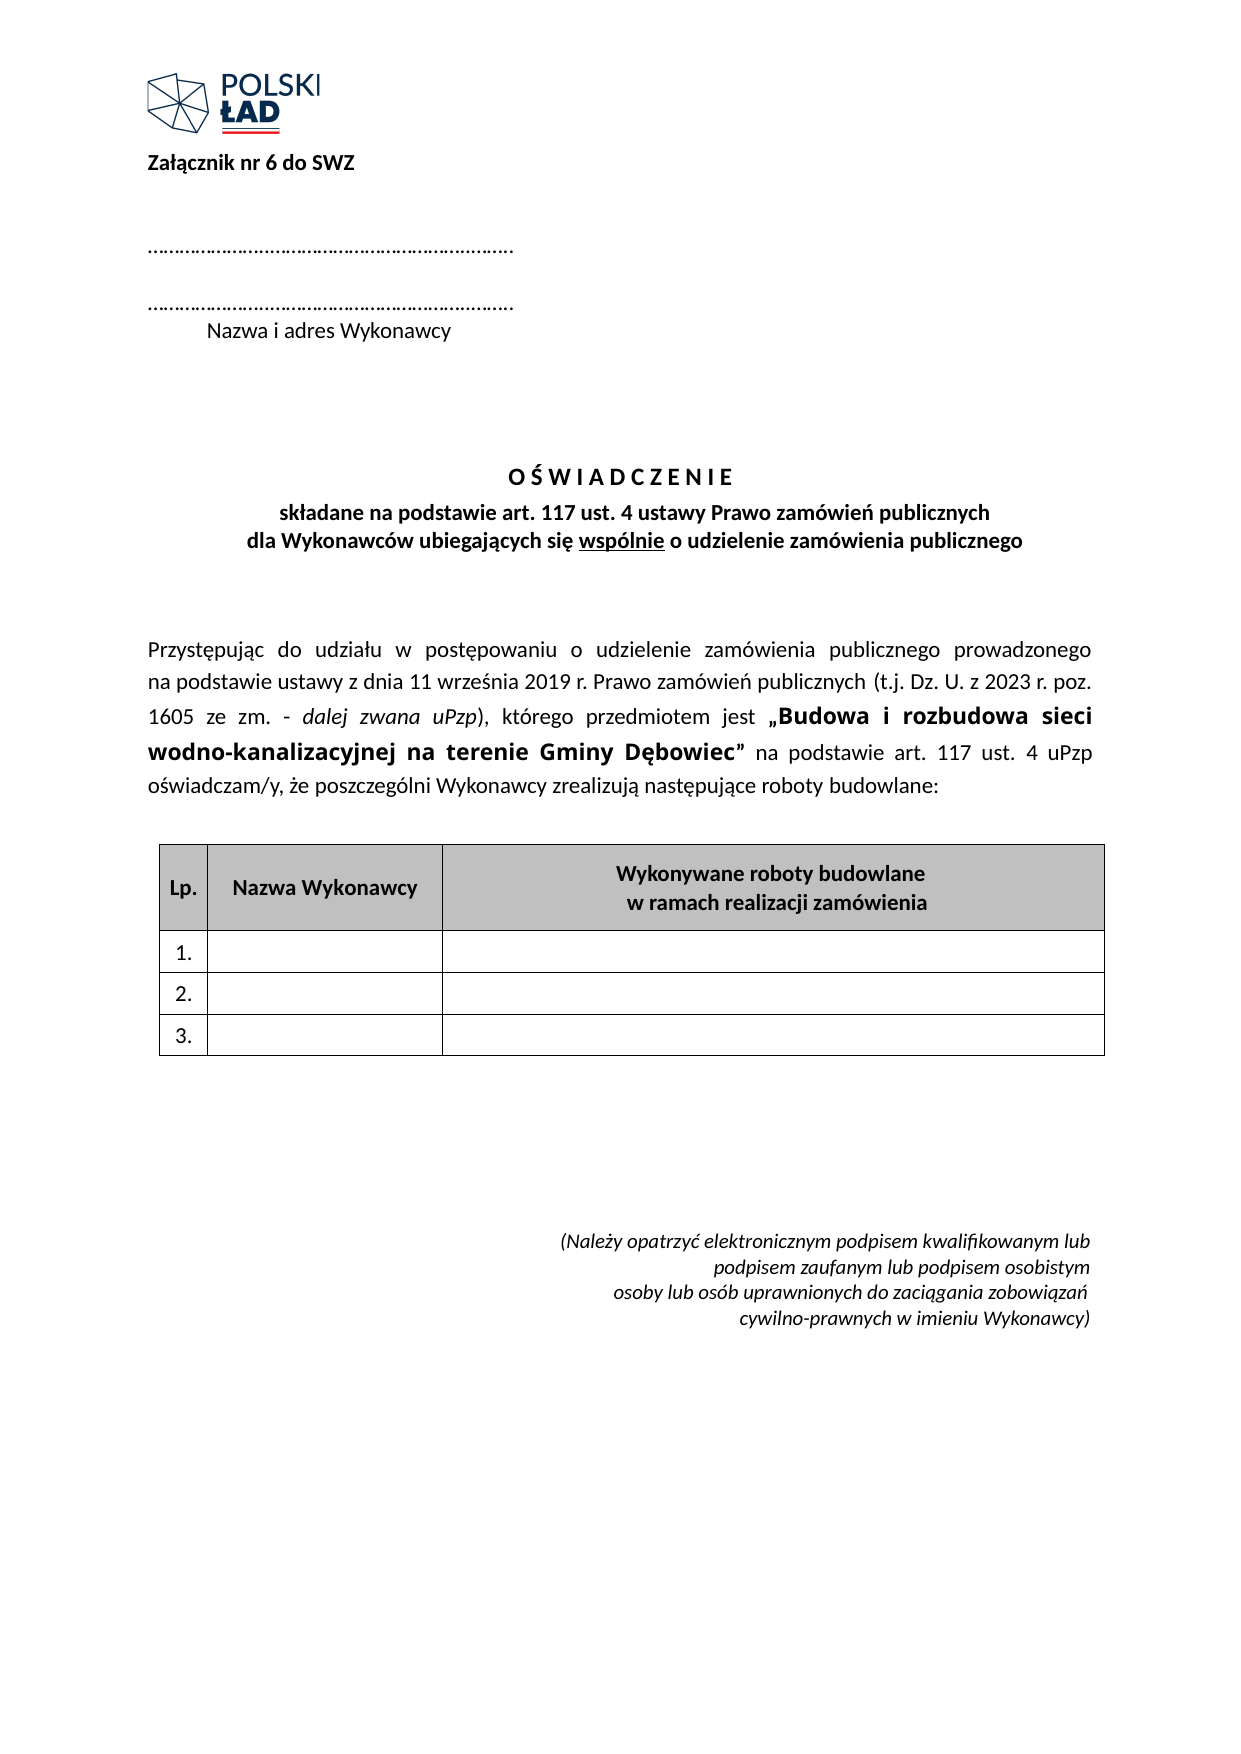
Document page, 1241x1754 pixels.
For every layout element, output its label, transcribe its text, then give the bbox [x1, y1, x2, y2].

text …………………..………………………………..…….. [148, 288, 1093, 316]
picture [147, 73, 320, 134]
table_cell [208, 1015, 442, 1055]
text osoby lub osób uprawnionych do zaciągania zobowiązań cywilno-prawnych w imieniu Wykonawcy) [516, 1279, 1093, 1330]
table_cell [208, 973, 442, 1013]
table_header Wykonywane roboty budowlane w ramach realizacji zamówienia [443, 845, 1104, 930]
list składane na podstawie art. 117 ust. 4 ustawy Prawo zamówień publicznych [177, 498, 1093, 526]
table_header Nazwa Wykonawcy [208, 845, 442, 930]
table_cell [443, 1015, 1104, 1055]
text Nazwa i adres Wykonawcy [148, 316, 1093, 344]
table_cell [208, 931, 442, 972]
table_cell [443, 931, 1104, 972]
text …………………..………………………………..…….. [148, 232, 1093, 260]
text Przystępując do udziału w postępowaniu o udzielenie zamówienia publicznego prowadzonego na podstawie ustawy z dnia 11 września 2019 r. Prawo zamówień publicznych (t.j. Dz. U. z 2023 r. poz. 1605 ze zm. - dalej zwana uPzp), którego przedmiotem jest „Budowa i rozbudowa sieci wodno-kanalizacyjnej na terenie Gminy Dębowiec” na podstawie art. 117 ust. 4 uPzp oświadczam/y, że poszczególni Wykonawcy zrealizują następujące roboty budowlane: [148, 635, 1093, 799]
text Załącznik nr 6 do SWZ [148, 148, 1093, 176]
text (Należy opatrzyć elektronicznym podpisem kwalifikowanym lub podpisem zaufanym lub podpisem osobistym [516, 1228, 1093, 1279]
table_header Lp. [160, 845, 207, 930]
table_cell 3. [160, 1015, 207, 1055]
table_cell 2. [160, 973, 207, 1013]
table_cell [443, 973, 1104, 1013]
text O Ś W I A D C Z E N I E [148, 461, 1093, 492]
table_cell 1. [160, 931, 207, 972]
list dla Wykonawców ubiegających się wspólnie o udzielenie zamówienia publicznego [177, 526, 1093, 554]
